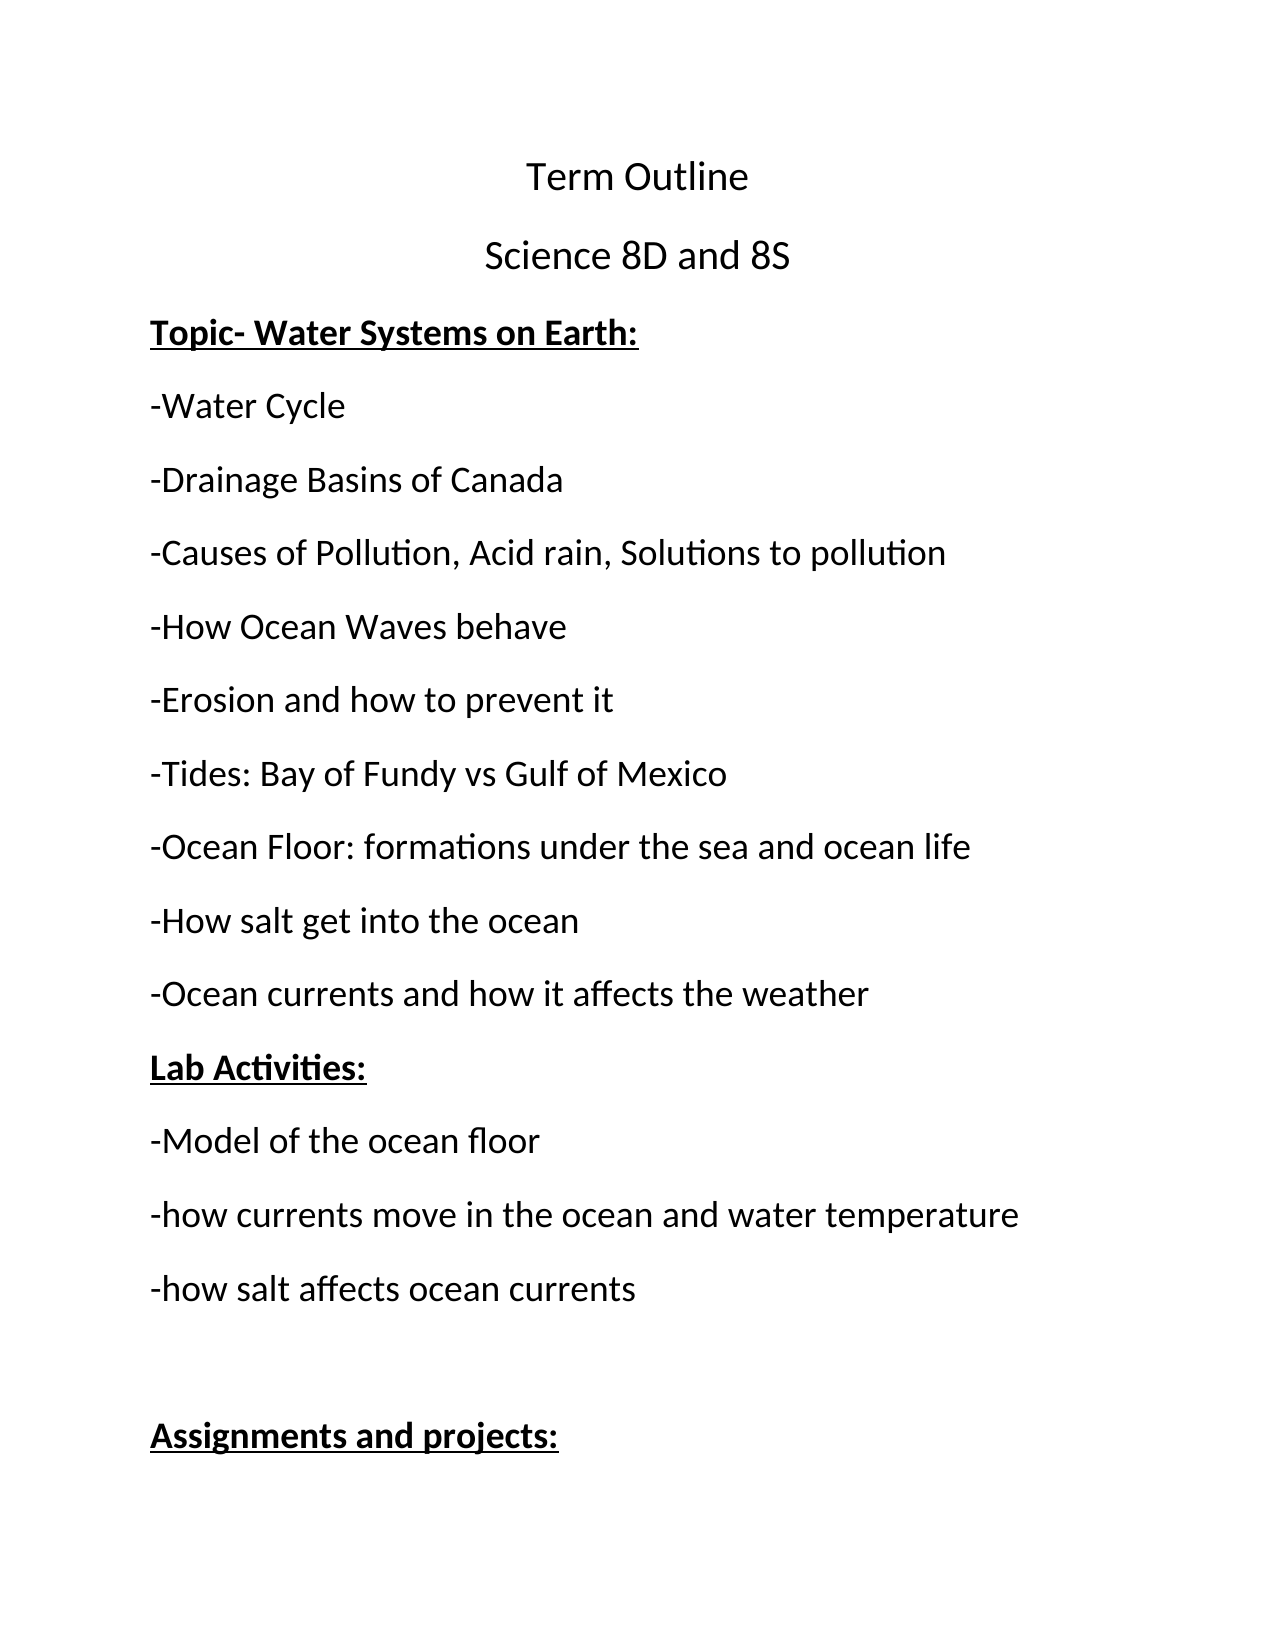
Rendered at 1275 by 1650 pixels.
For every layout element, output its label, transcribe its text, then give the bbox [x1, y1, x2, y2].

text -Ocean currents and how it affects the weather [150, 970, 1125, 1016]
text Assignments and projects: [150, 1412, 1125, 1457]
text -Drainage Basins of Canada [150, 456, 1125, 501]
text -how currents move in the ocean and water temperature [150, 1191, 1125, 1237]
text -Ocean Floor: formations under the sea and ocean life [150, 823, 1125, 869]
text Lab Activities: [150, 1044, 1125, 1090]
text -Water Cycle [150, 382, 1125, 428]
text Topic- Water Systems on Earth: [150, 308, 1125, 354]
text Science 8D and 8S [150, 229, 1125, 280]
text -how salt affects ocean currents [150, 1264, 1125, 1310]
text -Model of the ocean floor [150, 1117, 1125, 1163]
text -How salt get into the ocean [150, 897, 1125, 943]
text -Causes of Pollution, Acid rain, Solutions to pollution [150, 529, 1125, 575]
text -Erosion and how to prevent it [150, 676, 1125, 722]
text -How Ocean Waves behave [150, 603, 1125, 648]
text Term Outline [150, 150, 1125, 201]
text -Tides: Bay of Fundy vs Gulf of Mexico [150, 750, 1125, 796]
